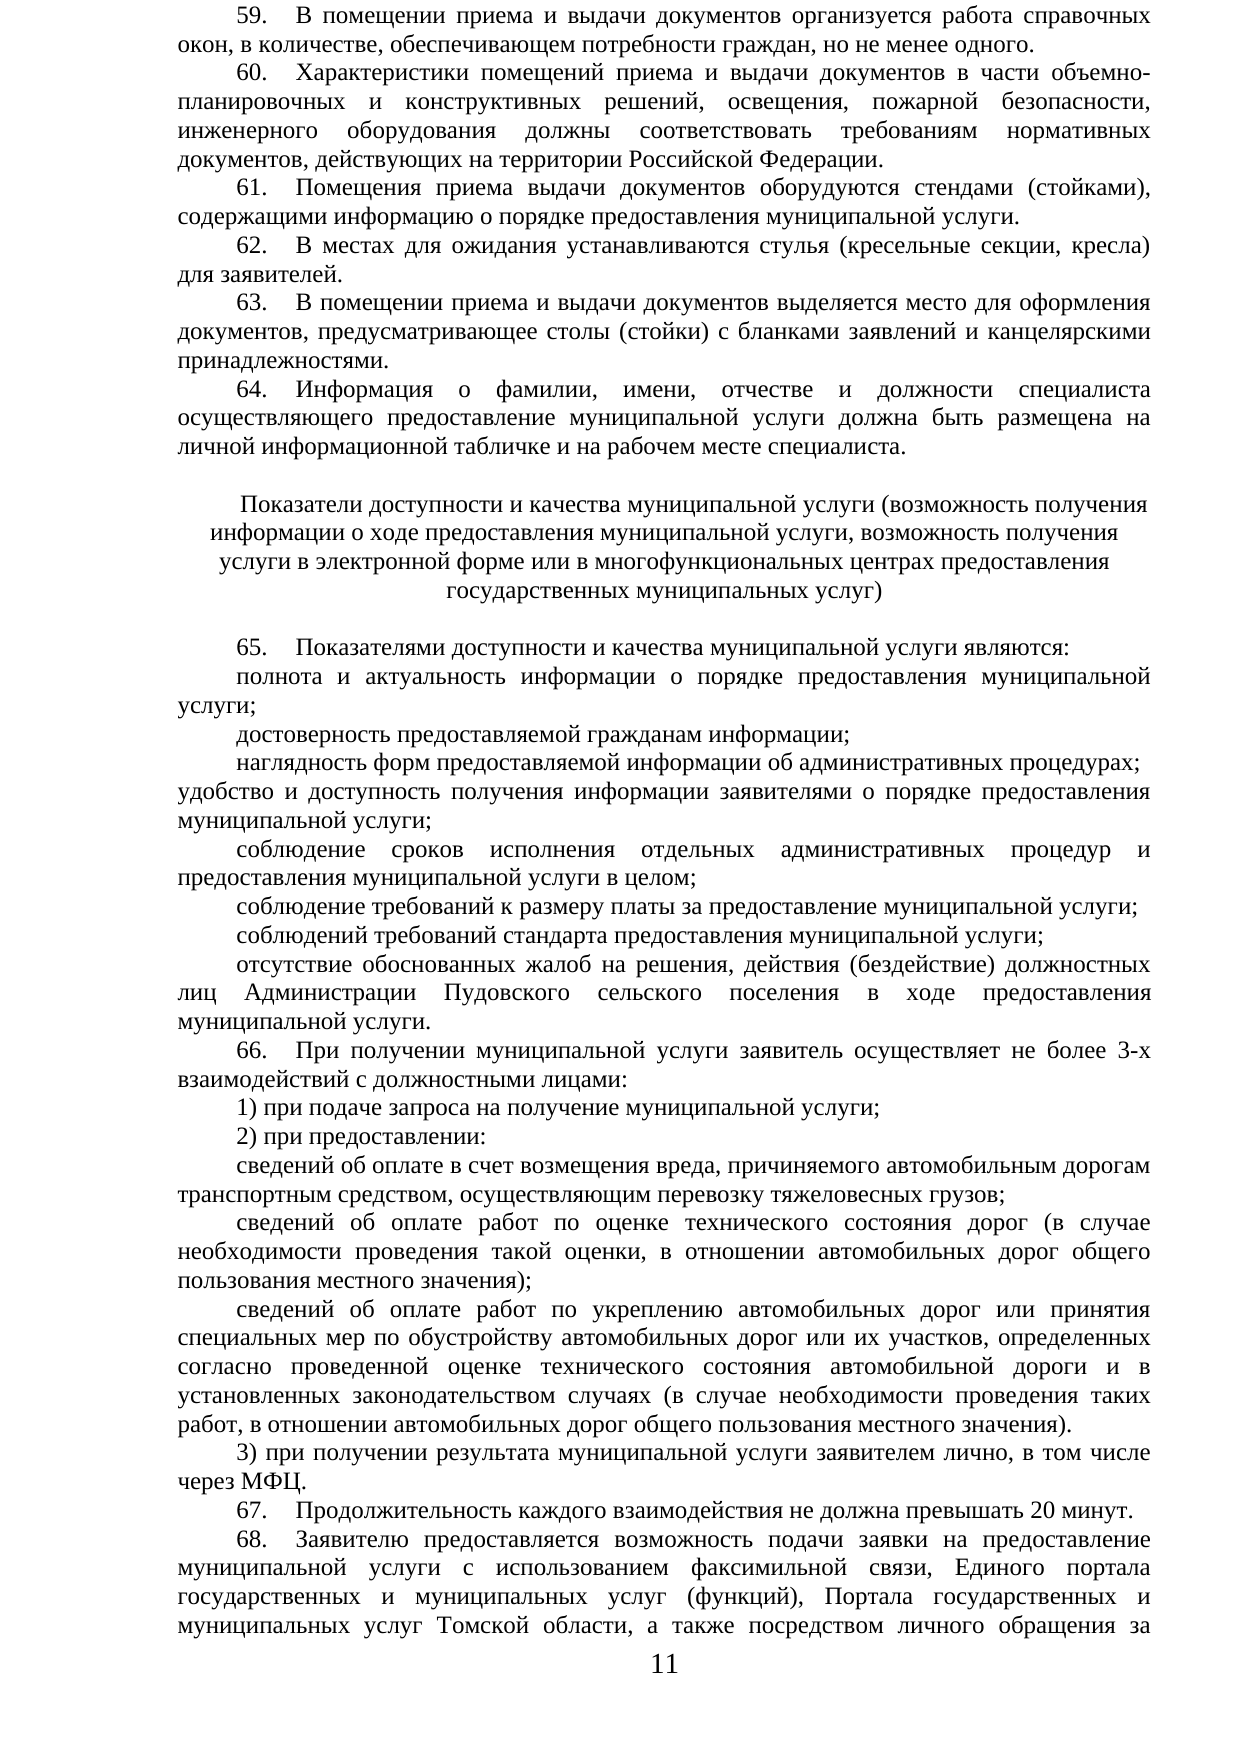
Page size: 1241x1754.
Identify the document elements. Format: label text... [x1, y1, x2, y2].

text 1) при подаче запроса на получение муниципальной услуги; [177, 1092, 1152, 1121]
text 2) при предоставлении: [177, 1121, 1152, 1150]
list Информация о фамилии, имени, отчестве и должности специалиста осуществляющего предоставление муниципальной услуги должна быть размещена на личной информационной табличке и на рабочем месте специалиста. [177, 374, 1152, 460]
text сведений об оплате работ по укреплению автомобильных дорог или принятия специальных мер по обустройству автомобильных дорог или их участков, определенных согласно проведенной оценке технического состояния автомобильной дороги и в установленных законодательством случаях (в случае необходимости проведения таких работ, в отношении автомобильных дорог общего пользования местного значения). [177, 1294, 1152, 1437]
text соблюдение требований к размеру платы за предоставление муниципальной услуги; [177, 891, 1152, 920]
text наглядность форм предоставляемой информации об административных процедурах; [177, 747, 1152, 776]
text соблюдений требований стандарта предоставления муниципальной услуги; [177, 920, 1152, 949]
list В помещении приема и выдачи документов организуется работа справочных окон, в количестве, обеспечивающем потребности граждан, но не менее одного. [177, 0, 1152, 57]
list Показателями доступности и качества муниципальной услуги являются: [177, 632, 1152, 661]
list В помещении приема и выдачи документов выделяется место для оформления документов, предусматривающее столы (стойки) с бланками заявлений и канцелярскими принадлежностями. [177, 287, 1152, 374]
text достоверность предоставляемой гражданам информации; [177, 719, 1152, 747]
text сведений об оплате работ по оценке технического состояния дорог (в случае необходимости проведения такой оценки, в отношении автомобильных дорог общего пользования местного значения); [177, 1207, 1152, 1294]
text полнота и актуальность информации о порядке предоставления муниципальной услуги; [177, 661, 1152, 719]
text удобство и доступность получения информации заявителями о порядке предоставления муниципальной услуги; [177, 776, 1152, 834]
list Помещения приема выдачи документов оборудуются стендами (стойками), содержащими информацию о порядке предоставления муниципальной услуги. [177, 172, 1152, 230]
text сведений об оплате в счет возмещения вреда, причиняемого автомобильным дорогам транспортным средством, осуществляющим перевозку тяжеловесных грузов; [177, 1150, 1152, 1207]
list Характеристики помещений приема и выдачи документов в части объемно-планировочных и конструктивных решений, освещения, пожарной безопасности, инженерного оборудования должны соответствовать требованиям нормативных документов, действующих на территории Российской Федерации. [177, 57, 1152, 172]
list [177, 1524, 1152, 1639]
list При получении муниципальной услуги заявитель осуществляет не более 3-х взаимодействий с должностными лицами: [177, 1035, 1152, 1092]
text соблюдение сроков исполнения отдельных административных процедур и предоставления муниципальной услуги в целом; [177, 834, 1152, 891]
list Продолжительность каждого взаимодействия не должна превышать 20 минут. [177, 1495, 1152, 1524]
text Показатели доступности и качества муниципальной услуги (возможность получения информации о ходе предоставления муниципальной услуги, возможность получения услуги в электронной форме или в многофункциональных центрах предоставления государственных муниципальных услуг) [177, 489, 1152, 604]
text 3) при получении результата муниципальной услуги заявителем лично, в том числе через МФЦ. [177, 1437, 1152, 1495]
text отсутствие обоснованных жалоб на решения, действия (бездействие) должностных лиц Администрации Пудовского сельского поселения в ходе предоставления муниципальной услуги. [177, 949, 1152, 1035]
list В местах для ожидания устанавливаются стулья (кресельные секции, кресла) для заявителей. [177, 230, 1152, 287]
